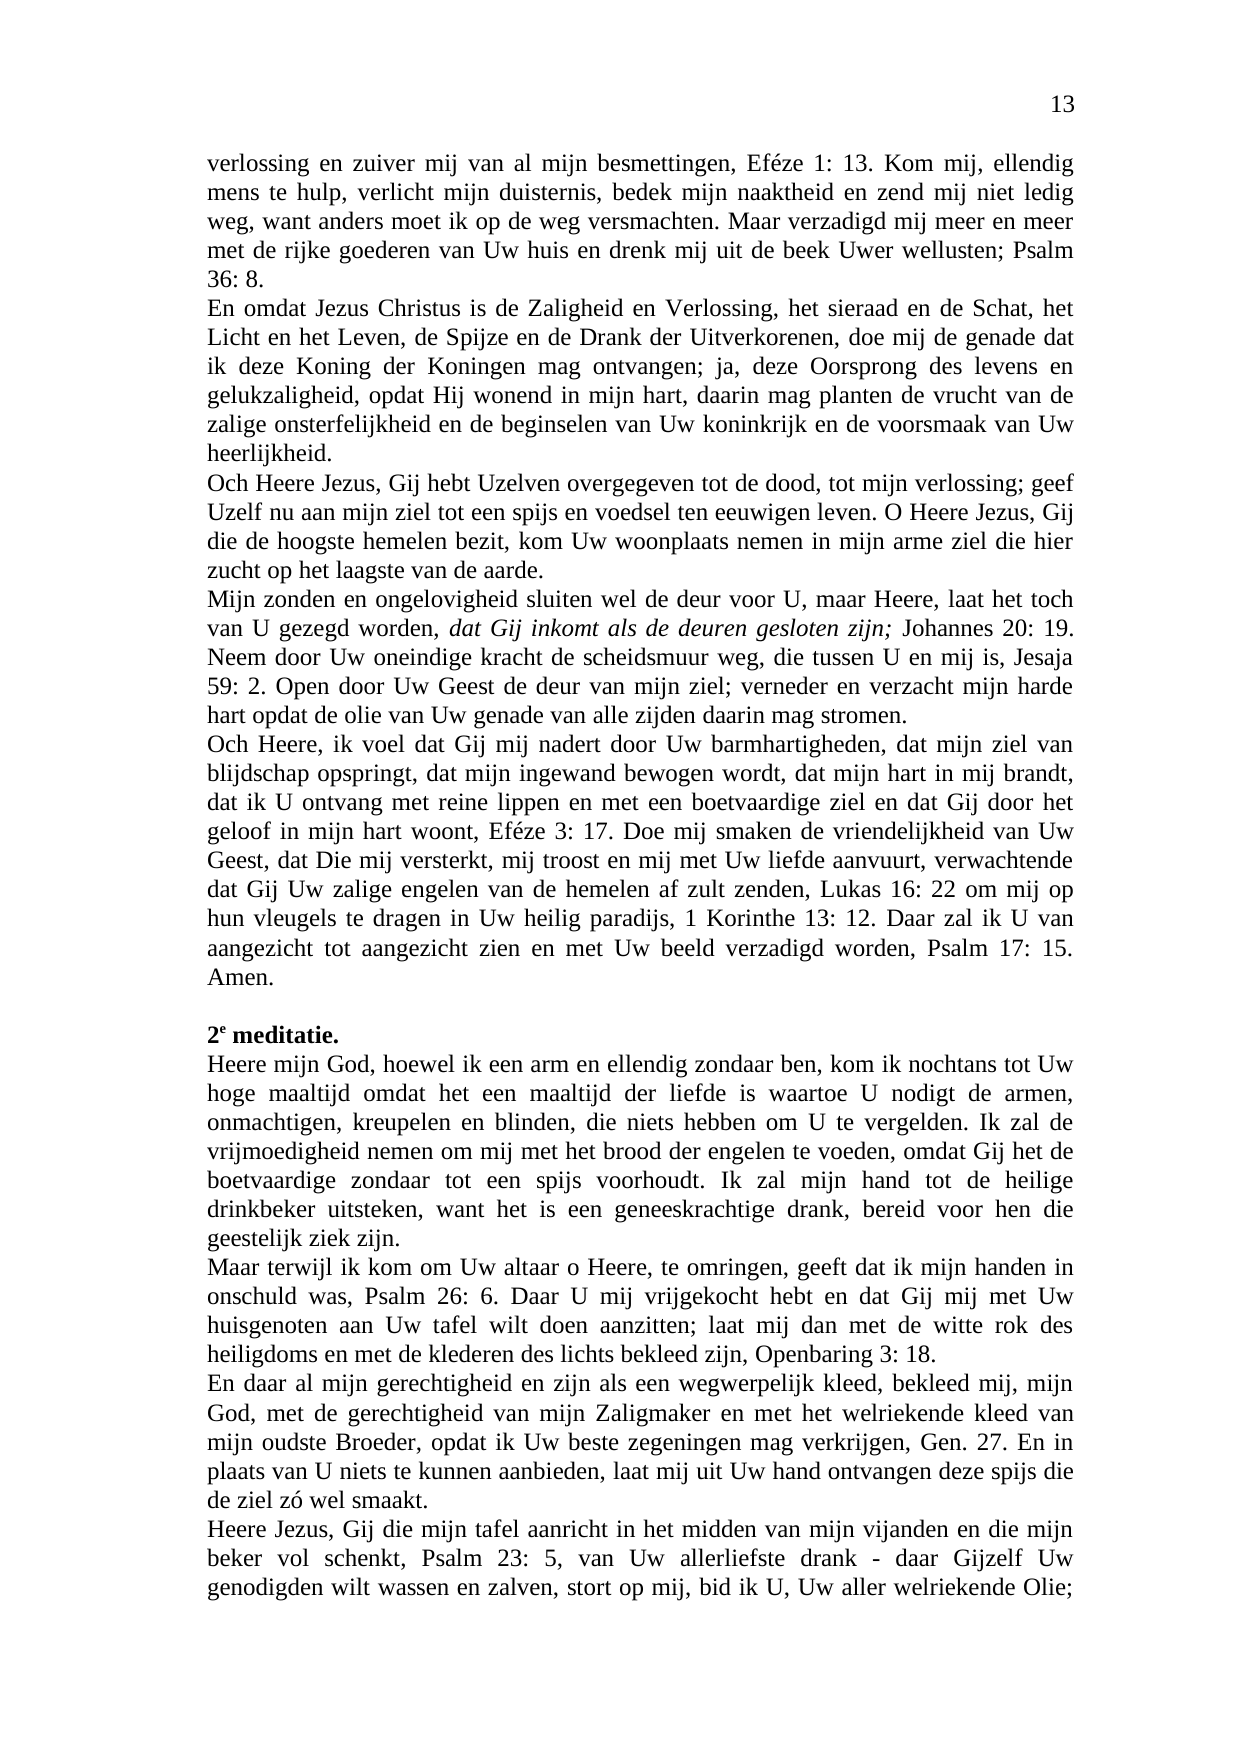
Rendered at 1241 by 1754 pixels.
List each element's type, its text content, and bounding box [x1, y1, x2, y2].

text En daar al mijn gerechtigheid en zijn als een wegwerpelijk kleed, bekleed mij, mijn God, met de gerechtigheid van mijn Zaligmaker en met het welriekende kleed van mijn oudste Broeder, opdat ik Uw beste zegeningen mag verkrijgen, Gen. 27. En in plaats van U niets te kunnen aanbieden, laat mij uit Uw hand ontvangen deze spijs die de ziel zó wel smaakt. [207, 1368, 1075, 1514]
text Och Heere Jezus, Gij hebt Uzelven overgegeven tot de dood, tot mijn verlossing; geef Uzelf nu aan mijn ziel tot een spijs en voedsel ten eeuwigen leven. O Heere Jezus, Gij die de hoogste hemelen bezit, kom Uw woonplaats nemen in mijn arme ziel die hier zucht op het laagste van de aarde. [207, 467, 1075, 584]
text Och Heere, ik voel dat Gij mij nadert door Uw barmhartigheden, dat mijn ziel van blijdschap opspringt, dat mijn ingewand bewogen wordt, dat mijn hart in mij brandt, dat ik U ontvang met reine lippen en met een boetvaardige ziel en dat Gij door het geloof in mijn hart woont, Eféze 3: 17. Doe mij smaken de vriendelijkheid van Uw Geest, dat Die mij versterkt, mij troost en mij met Uw liefde aanvuurt, verwachtende dat Gij Uw zalige engelen van de hemelen af zult zenden, Lukas 16: 22 om mij op hun vleugels te dragen in Uw heilig paradijs, 1 Korinthe 13: 12. Daar zal ik U van aangezicht tot aangezicht zien en met Uw beeld verzadigd worden, Psalm 17: 15. Amen. [207, 729, 1075, 991]
text Heere mijn God, hoewel ik een arm en ellendig zondaar ben, kom ik nochtans tot Uw hoge maaltijd omdat het een maaltijd der liefde is waartoe U nodigt de armen, onmachtigen, kreupelen en blinden, die niets hebben om U te vergelden. Ik zal de vrijmoedigheid nemen om mij met het brood der engelen te voeden, omdat Gij het de boetvaardige zondaar tot een spijs voorhoudt. Ik zal mijn hand tot de heilige drinkbeker uitsteken, want het is een geneeskrachtige drank, bereid voor hen die geestelijk ziek zijn. [207, 1049, 1075, 1252]
text En omdat Jezus Christus is de Zaligheid en Verlossing, het sieraad en de Schat, het Licht en het Leven, de Spijze en de Drank der Uitverkorenen, doe mij de genade dat ik deze Koning der Koningen mag ontvangen; ja, deze Oorsprong des levens en gelukzaligheid, opdat Hij wonend in mijn hart, daarin mag planten de vrucht van de zalige onsterfelijkheid en de beginselen van Uw koninkrijk en de voorsmaak van Uw heerlijkheid. [207, 293, 1075, 467]
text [207, 148, 1075, 293]
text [207, 1514, 1075, 1601]
text Maar terwijl ik kom om Uw altaar o Heere, te omringen, geeft dat ik mijn handen in onschuld was, Psalm 26: 6. Daar U mij vrijgekocht hebt en dat Gij mij met Uw huisgenoten aan Uw tafel wilt doen aanzitten; laat mij dan met de witte rok des heiligdoms en met de klederen des lichts bekleed zijn, Openbaring 3: 18. [207, 1252, 1075, 1368]
text 2e meditatie. [207, 1019, 1075, 1049]
text Mijn zonden en ongelovigheid sluiten wel de deur voor U, maar Heere, laat het toch van U gezegd worden, dat Gij inkomt als de deuren gesloten zijn; Johannes 20: 19. Neem door Uw oneindige kracht de scheidsmuur weg, die tussen U en mij is, Jesaja 59: 2. Open door Uw Geest de deur van mijn ziel; verneder en verzacht mijn harde hart opdat de olie van Uw genade van alle zijden daarin mag stromen. [207, 584, 1075, 729]
